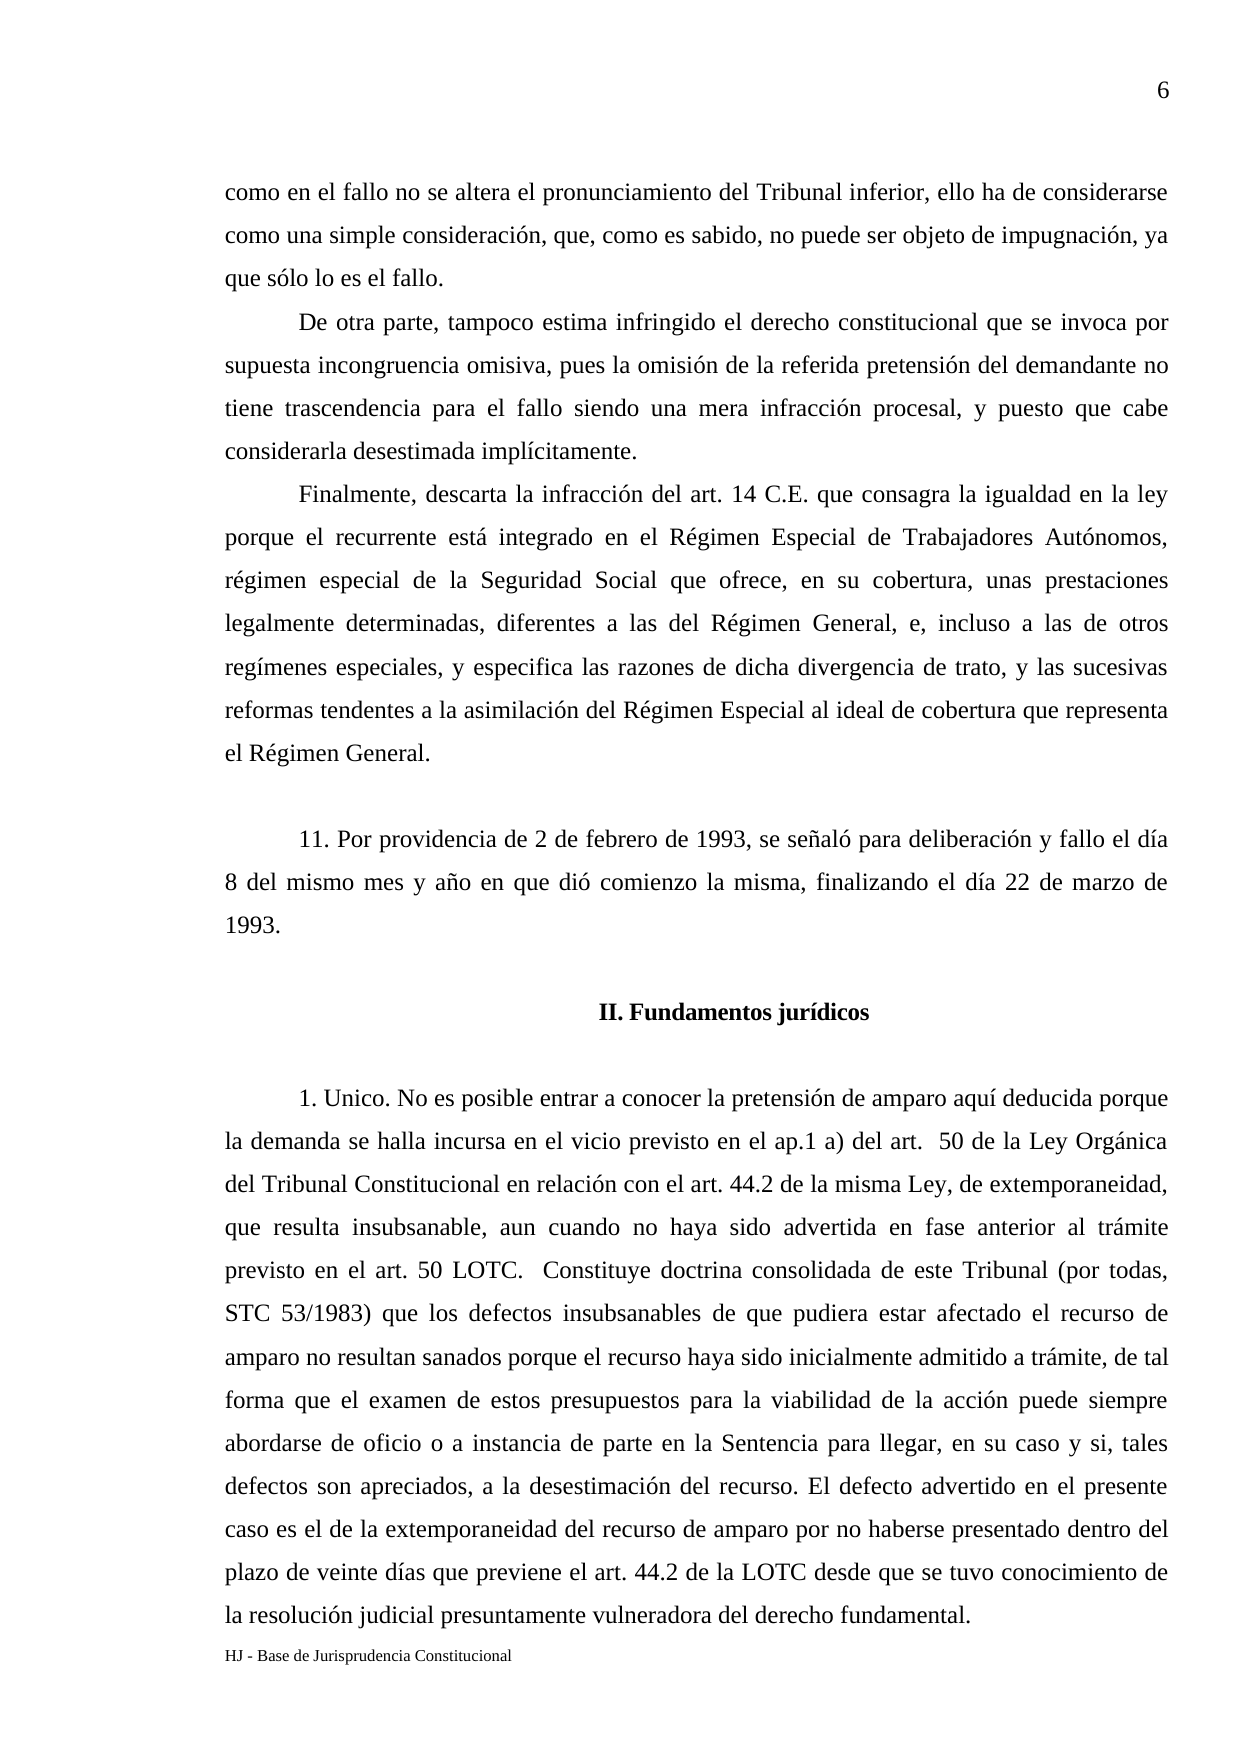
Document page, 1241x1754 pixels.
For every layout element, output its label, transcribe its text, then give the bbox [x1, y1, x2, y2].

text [224, 177, 1169, 292]
text 11. Por providencia de 2 de febrero de 1993, se señaló para deliberación y fallo el día 8 del mismo mes y año en que dió comienzo la misma, finalizando el día 22 de marzo de 1993. [224, 824, 1169, 939]
text De otra parte, tampoco estima infringido el derecho constitucional que se invoca por supuesta incongruencia omisiva, pues la omisión de la referida pretensión del demandante no tiene trascendencia para el fallo siendo una mera infracción procesal, y puesto que cabe considerarla desestimada implícitamente. [224, 307, 1169, 465]
subtitle II. Fundamentos jurídicos [224, 997, 1169, 1025]
text 1. Unico. No es posible entrar a conocer la pretensión de amparo aquí deducida porque la demanda se halla incursa en el vicio previsto en el ap.1 a) del art. 50 de la Ley Orgánica del Tribunal Constitucional en relación con el art. 44.2 de la misma Ley, de extemporaneidad, que resulta insubsanable, aun cuando no haya sido advertida en fase anterior al trámite previsto en el art. 50 LOTC. Constituye doctrina consolidada de este Tribunal (por todas, STC 53/1983) que los defectos insubsanables de que pudiera estar afectado el recurso de amparo no resultan sanados porque el recurso haya sido inicialmente admitido a trámite, de tal forma que el examen de estos presupuestos para la viabilidad de la acción puede siempre abordarse de oficio o a instancia de parte en la Sentencia para llegar, en su caso y si, tales defectos son apreciados, a la desestimación del recurso. El defecto advertido en el presente caso es el de la extemporaneidad del recurso de amparo por no haberse presentado dentro del plazo de veinte días que previene el art. 44.2 de la LOTC desde que se tuvo conocimiento de la resolución judicial presuntamente vulneradora del derecho fundamental. [224, 1083, 1169, 1629]
text Finalmente, descarta la infracción del art. 14 C.E. que consagra la igualdad en la ley porque el recurrente está integrado en el Régimen Especial de Trabajadores Autónomos, régimen especial de la Seguridad Social que ofrece, en su cobertura, unas prestaciones legalmente determinadas, diferentes a las del Régimen General, e, incluso a las de otros regímenes especiales, y especifica las razones de dicha divergencia de trato, y las sucesivas reformas tendentes a la asimilación del Régimen Especial al ideal de cobertura que representa el Régimen General. [224, 479, 1169, 767]
